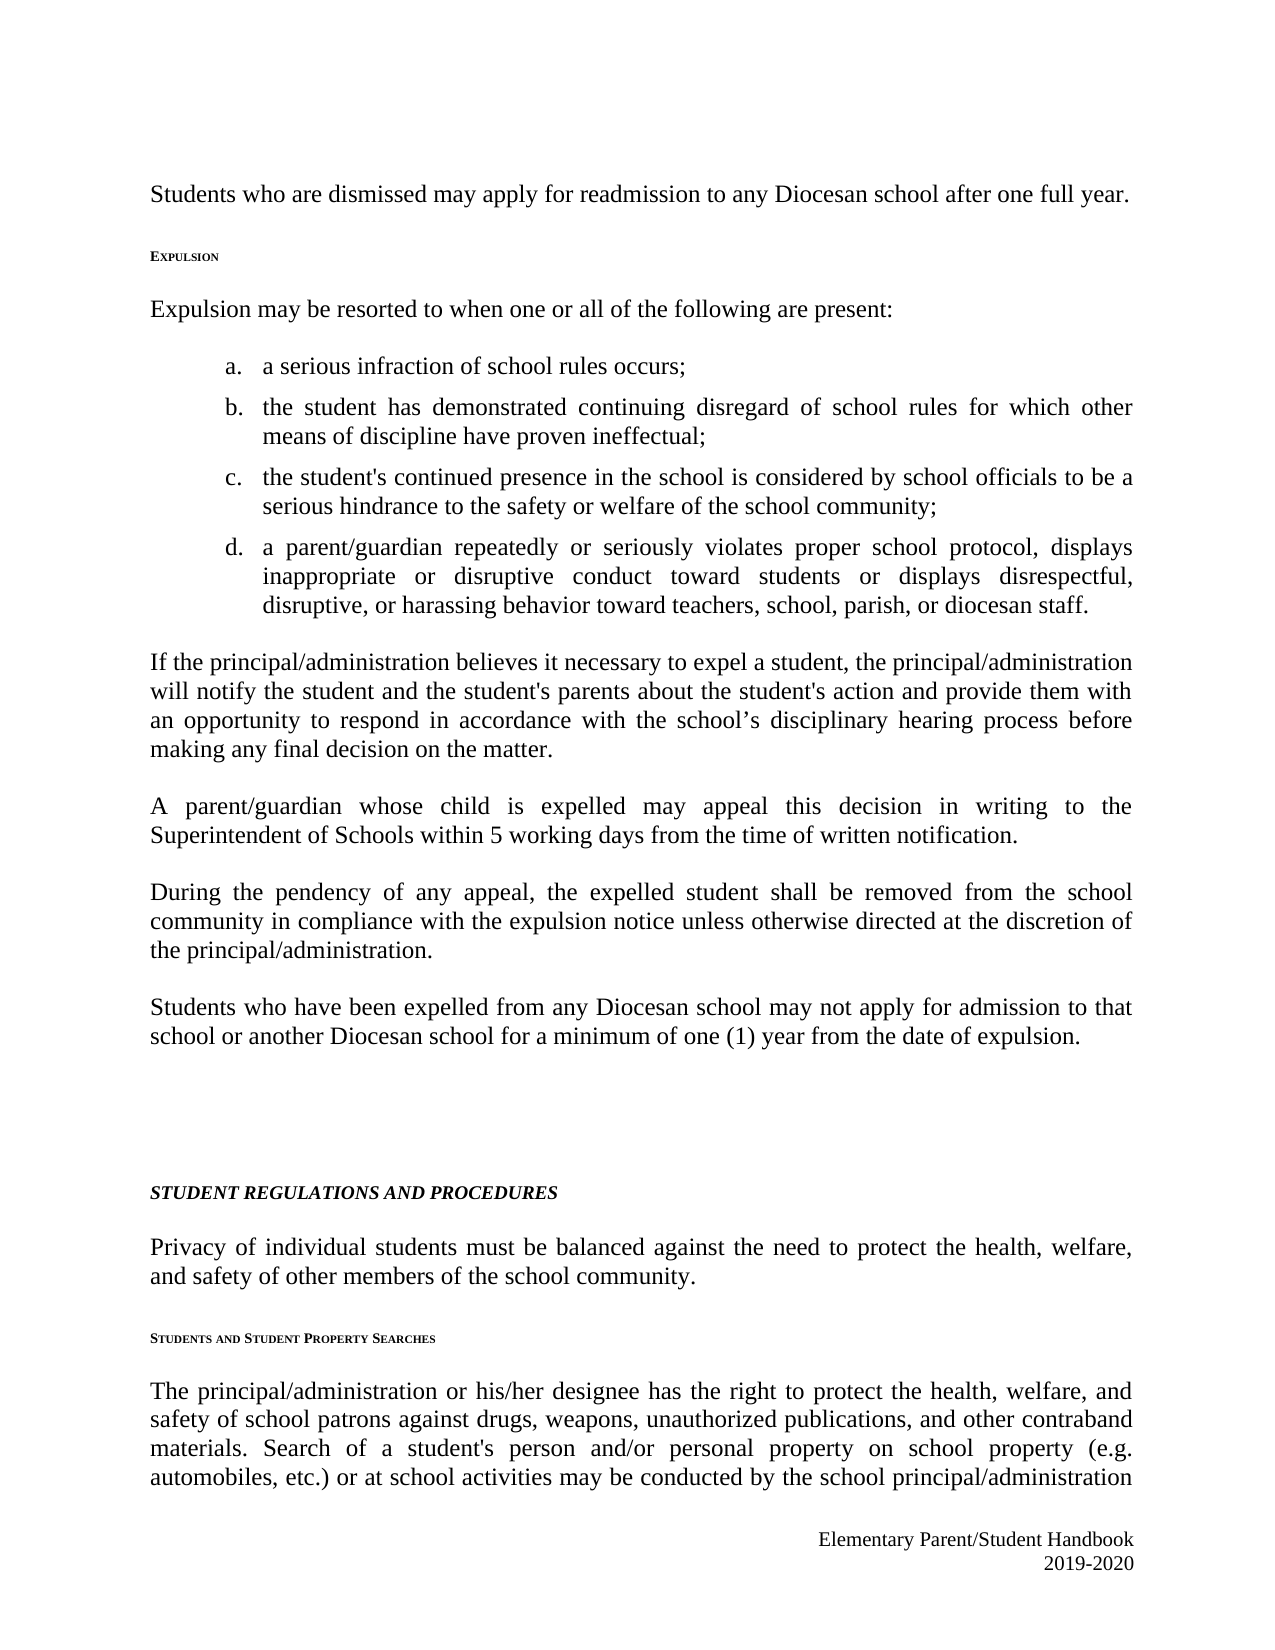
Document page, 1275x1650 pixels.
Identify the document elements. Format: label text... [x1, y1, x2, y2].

subtitle Students and Student Property Searches [150, 1318, 1134, 1347]
text Students who are dismissed may apply for readmission to any Diocesan school after one full year. [150, 179, 1134, 207]
text A parent/guardian whose child is expelled may appeal this decision in writing to the Superintendent of Schools within 5 working days from the time of written notification. [150, 791, 1134, 849]
text Privacy of individual students must be balanced against the need to protect the health, welfare, and safety of other members of the school community. [150, 1232, 1134, 1289]
text During the pendency of any appeal, the expelled student shall be removed from the school community in compliance with the expulsion notice unless otherwise directed at the discretion of the principal/administration. [150, 877, 1134, 964]
list the student's continued presence in the school is considered by school officials to be a serious hindrance to the safety or welfare of the school community; [225, 462, 1134, 520]
text Expulsion may be resorted to when one or all of the following are present: [150, 294, 1134, 322]
text If the principal/administration believes it necessary to expel a student, the principal/administration will notify the student and the student's parents about the student's action and provide them with an opportunity to respond in accordance with the school’s disciplinary hearing process before making any final decision on the matter. [150, 647, 1134, 762]
subtitle STUDENT REGULATIONS AND PROCEDURES [150, 1165, 1134, 1203]
list a parent/guardian repeatedly or seriously violates proper school protocol, displays inappropriate or disruptive conduct toward students or displays disrespectful, disruptive, or harassing behavior toward teachers, school, parish, or diocesan staff. [225, 532, 1134, 619]
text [150, 1376, 1134, 1491]
list the student has demonstrated continuing disregard of school rules for which other means of discipline have proven ineffectual; [225, 392, 1134, 450]
subtitle Expulsion [150, 236, 1134, 265]
list a serious infraction of school rules occurs; [225, 351, 1134, 380]
text Students who have been expelled from any Diocesan school may not apply for admission to that school or another Diocesan school for a minimum of one (1) year from the date of expulsion. [150, 992, 1134, 1050]
